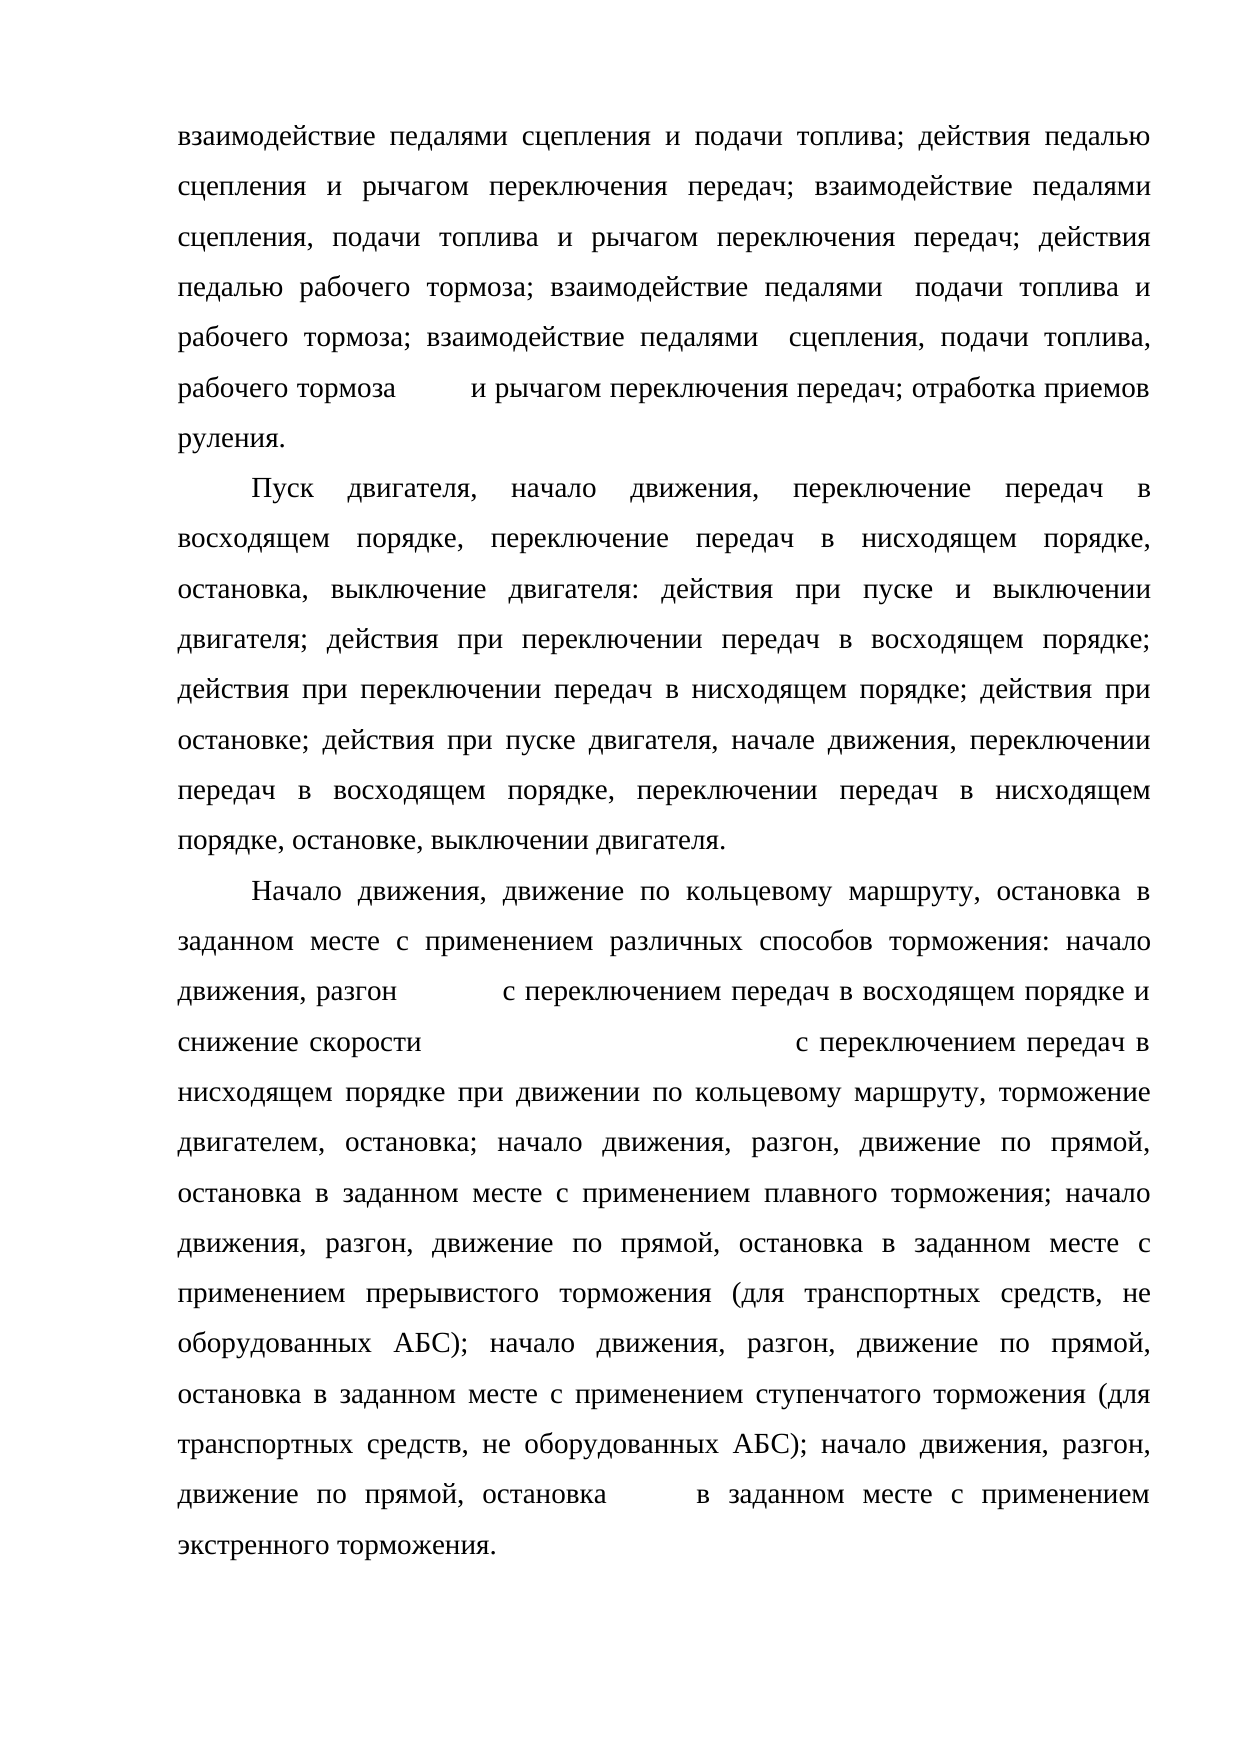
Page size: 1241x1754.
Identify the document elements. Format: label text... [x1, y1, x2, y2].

text Начало движения, движение по кольцевому маршруту, остановка в заданном месте с применением различных способов торможения: начало движения, разгон с переключением передач в восходящем порядке и снижение скорости с переключением передач в нисходящем порядке при движении по кольцевому маршруту, торможение двигателем, остановка; начало движения, разгон, движение по прямой, остановка в заданном месте с применением плавного торможения; начало движения, разгон, движение по прямой, остановка в заданном месте с применением прерывистого торможения (для транспортных средств, не оборудованных АБС); начало движения, разгон, движение по прямой, остановка в заданном месте с применением ступенчатого торможения (для транспортных средств, не оборудованных АБС); начало движения, разгон, движение по прямой, остановка в заданном месте с применением экстренного торможения. [177, 873, 1152, 1560]
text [177, 118, 1152, 453]
text Пуск двигателя, начало движения, переключение передач в восходящем порядке, переключение передач в нисходящем порядке, остановка, выключение двигателя: действия при пуске и выключении двигателя; действия при переключении передач в восходящем порядке; действия при переключении передач в нисходящем порядке; действия при остановке; действия при пуске двигателя, начале движения, переключении передач в восходящем порядке, переключении передач в нисходящем порядке, остановке, выключении двигателя. [177, 470, 1152, 856]
